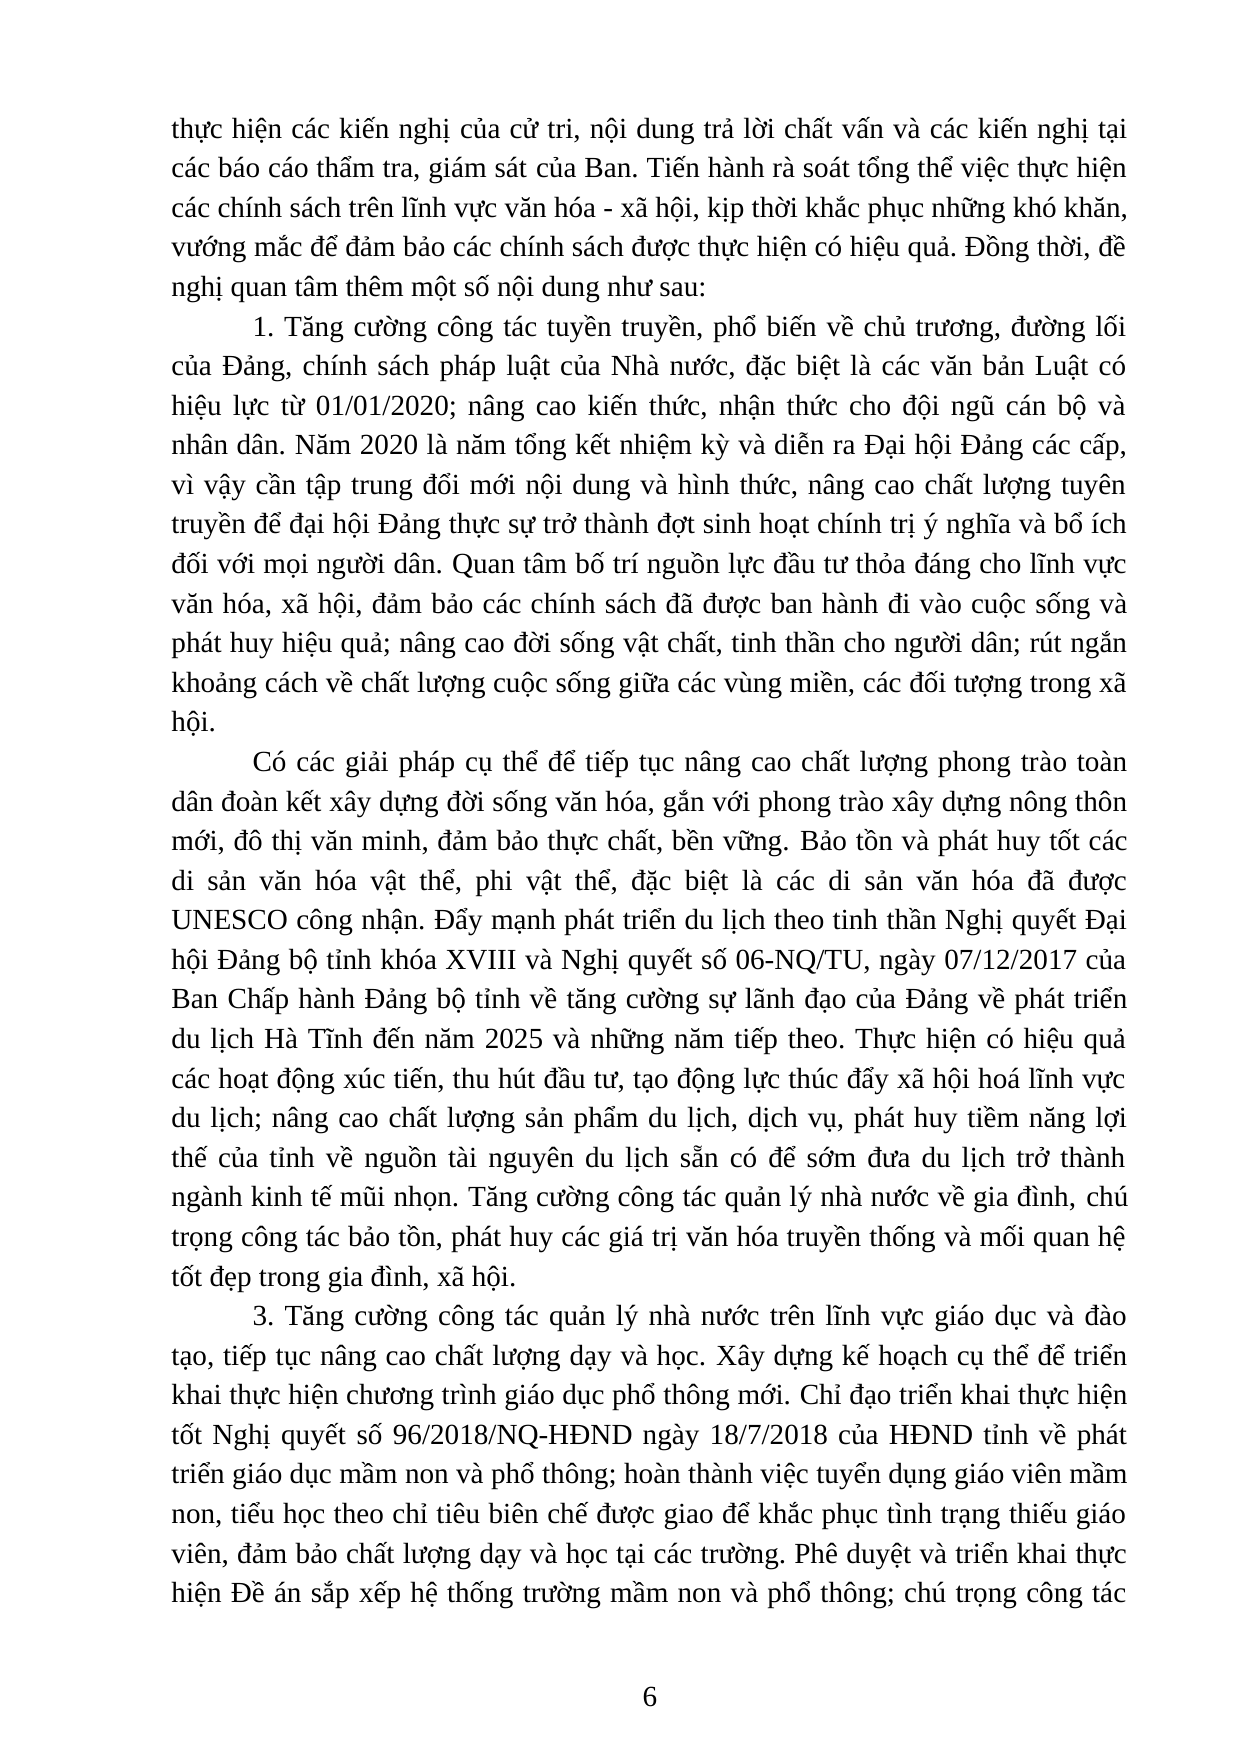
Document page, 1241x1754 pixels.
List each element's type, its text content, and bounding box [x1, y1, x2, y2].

text 1. Tăng cường công tác tuyền truyền, phổ biến về chủ trương, đường lối của Đảng, chính sách pháp luật của Nhà nước, đặc biệt là các văn bản Luật có hiệu lực từ 01/01/2020; nâng cao kiến thức, nhận thức cho đội ngũ cán bộ và nhân dân. Năm 2020 là năm tổng kết nhiệm kỳ và diễn ra Đại hội Đảng các cấp, vì vậy cần tập trung đổi mới nội dung và hình thức, nâng cao chất lượng tuyên truyền để đại hội Đảng thực sự trở thành đợt sinh hoạt chính trị ý nghĩa và bổ ích đối với mọi người dân. Quan tâm bố trí nguồn lực đầu tư thỏa đáng cho lĩnh vực văn hóa, xã hội, đảm bảo các chính sách đã được ban hành đi vào cuộc sống và phát huy hiệu quả; nâng cao đời sống vật chất, tinh thần cho người dân; rút ngắn khoảng cách về chất lượng cuộc sống giữa các vùng miền, các đối tượng trong xã hội. [171, 304, 1128, 740]
text Có các giải pháp cụ thể để tiếp tục nâng cao chất lượng phong trào toàn dân đoàn kết xây dựng đời sống văn hóa, gắn với phong trào xây dựng nông thôn mới, đô thị văn minh, đảm bảo thực chất, bền vững. Bảo tồn và phát huy tốt các di sản văn hóa vật thể, phi vật thể, đặc biệt là các di sản văn hóa đã được UNESCO công nhận. Đẩy mạnh phát triển du lịch theo tinh thần Nghị quyết Đại hội Đảng bộ tỉnh khóa XVIII và Nghị quyết số 06-NQ/TU, ngày 07/12/2017 của Ban Chấp hành Đảng bộ tỉnh về tăng cường sự lãnh đạo của Đảng về phát triển du lịch Hà Tĩnh đến năm 2025 và những năm tiếp theo. Thực hiện có hiệu quả các hoạt động xúc tiến, thu hút đầu tư, tạo động lực thúc đẩy xã hội hoá lĩnh vực du lịch; nâng cao chất lượng sản phẩm du lịch, dịch vụ, phát huy tiềm năng lợi thế của tỉnh về nguồn tài nguyên du lịch sẵn có để sớm đưa du lịch trở thành ngành kinh tế mũi nhọn. Tăng cường công tác quản lý nhà nước về gia đình, chú trọng công tác bảo tồn, phát huy các giá trị văn hóa truyền thống và mối quan hệ tốt đẹp trong gia đình, xã hội. [171, 740, 1128, 1294]
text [171, 106, 1128, 304]
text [171, 1294, 1128, 1611]
